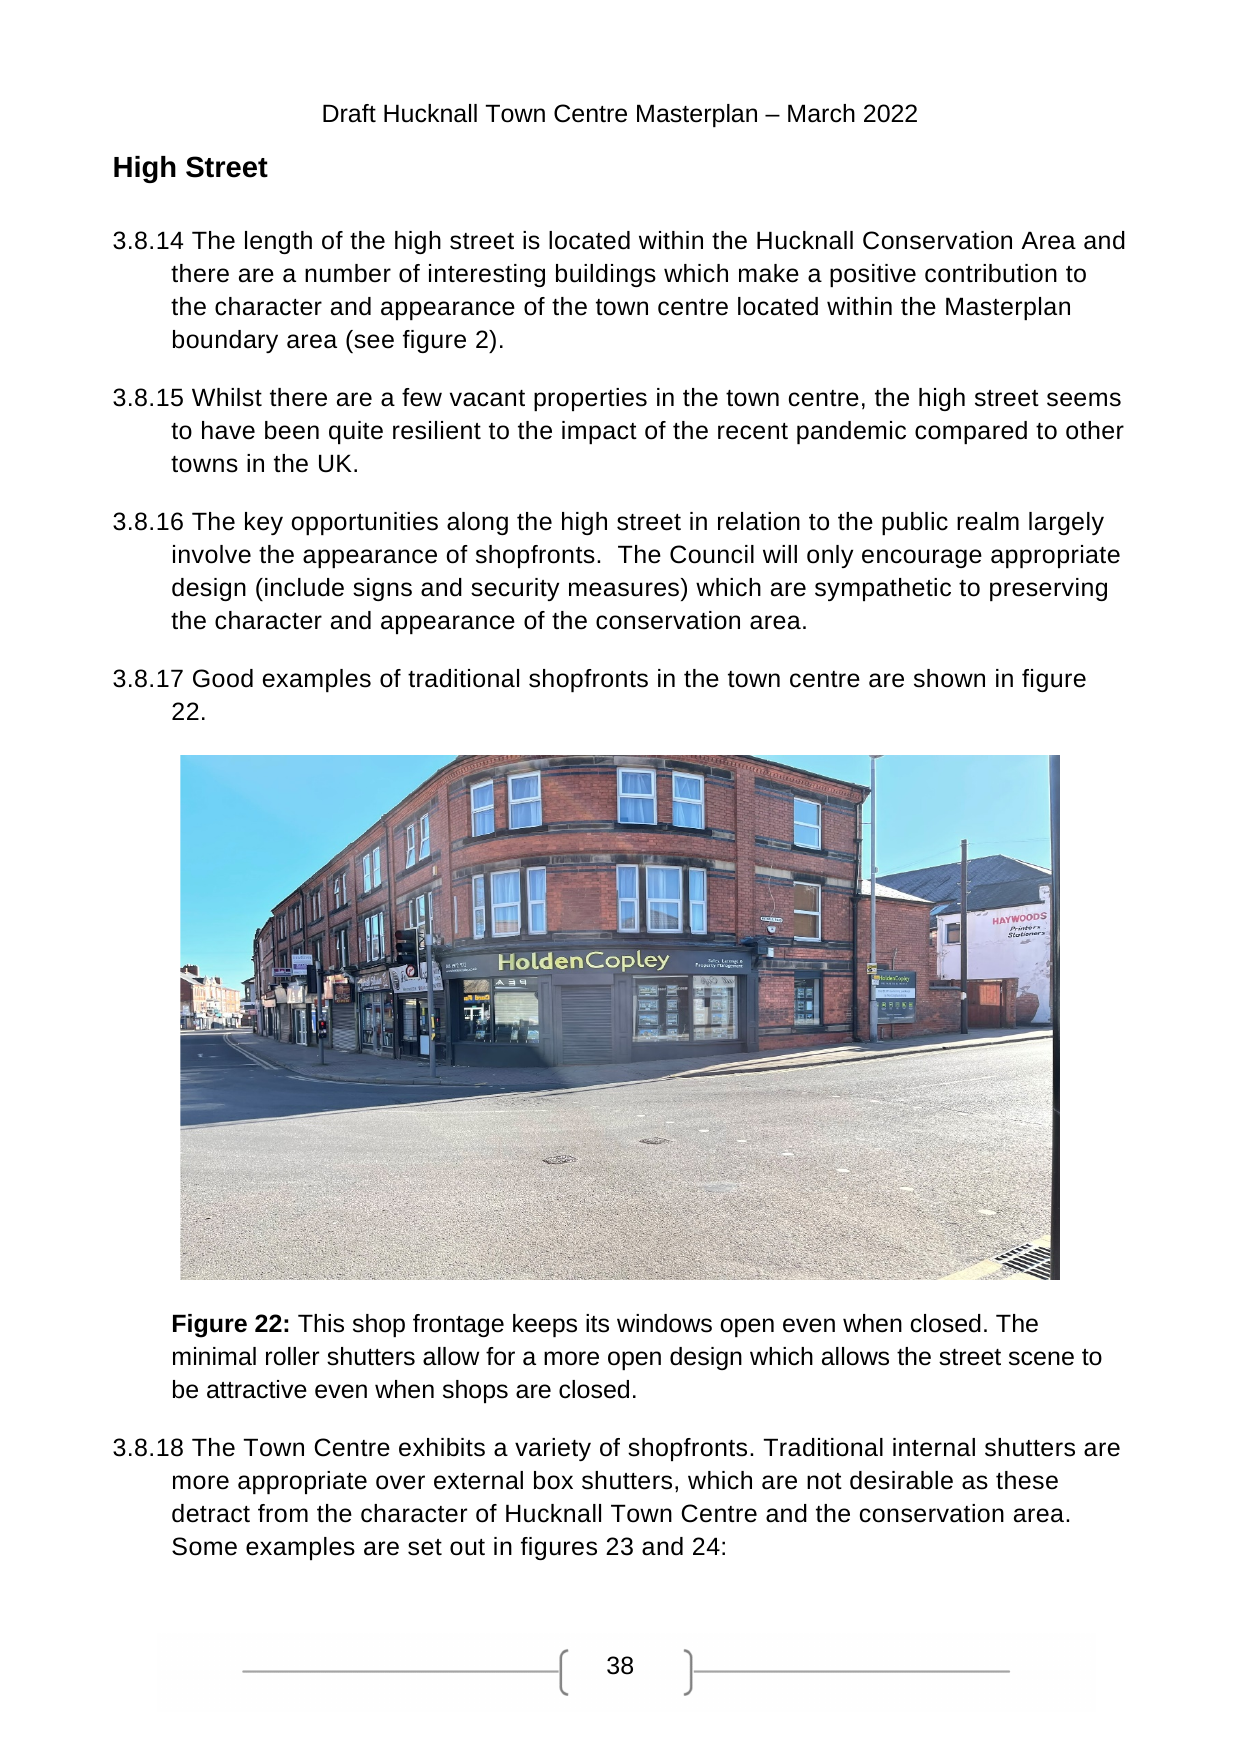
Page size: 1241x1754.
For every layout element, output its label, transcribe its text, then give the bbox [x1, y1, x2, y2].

text Figure 22: This shop frontage keeps its windows open even when closed. The minimal roller shutters allow for a more open design which allows the street scene to be attractive even when shops are closed. [171, 1309, 1128, 1404]
text The Town Centre exhibits a variety of shopfronts. Traditional internal shutters are more appropriate over external box shutters, which are not desirable as these detract from the character of Hucknall Town Centre and the conservation area. Some examples are set out in figures 23 and 24: [112, 1433, 1128, 1561]
subtitle High Street [112, 150, 1128, 183]
text Good examples of traditional shopfronts in the town centre are shown in figure 22. [112, 664, 1128, 726]
text The length of the high street is located within the Hucknall Conservation Area and there are a number of interesting buildings which make a positive contribution to the character and appearance of the town centre located within the Masterplan boundary area (see figure 2). [112, 226, 1128, 354]
text The key opportunities along the high street in relation to the public realm largely involve the appearance of shopfronts. The Council will only encourage appropriate design (include signs and security measures) which are sympathetic to preserving the character and appearance of the conservation area. [112, 507, 1128, 635]
picture [180, 755, 1060, 1280]
picture [156, 1633, 1096, 1712]
text Whilst there are a few vacant properties in the town centre, the high street seems to have been quite resilient to the impact of the recent pandemic compared to other towns in the UK. [112, 383, 1128, 478]
